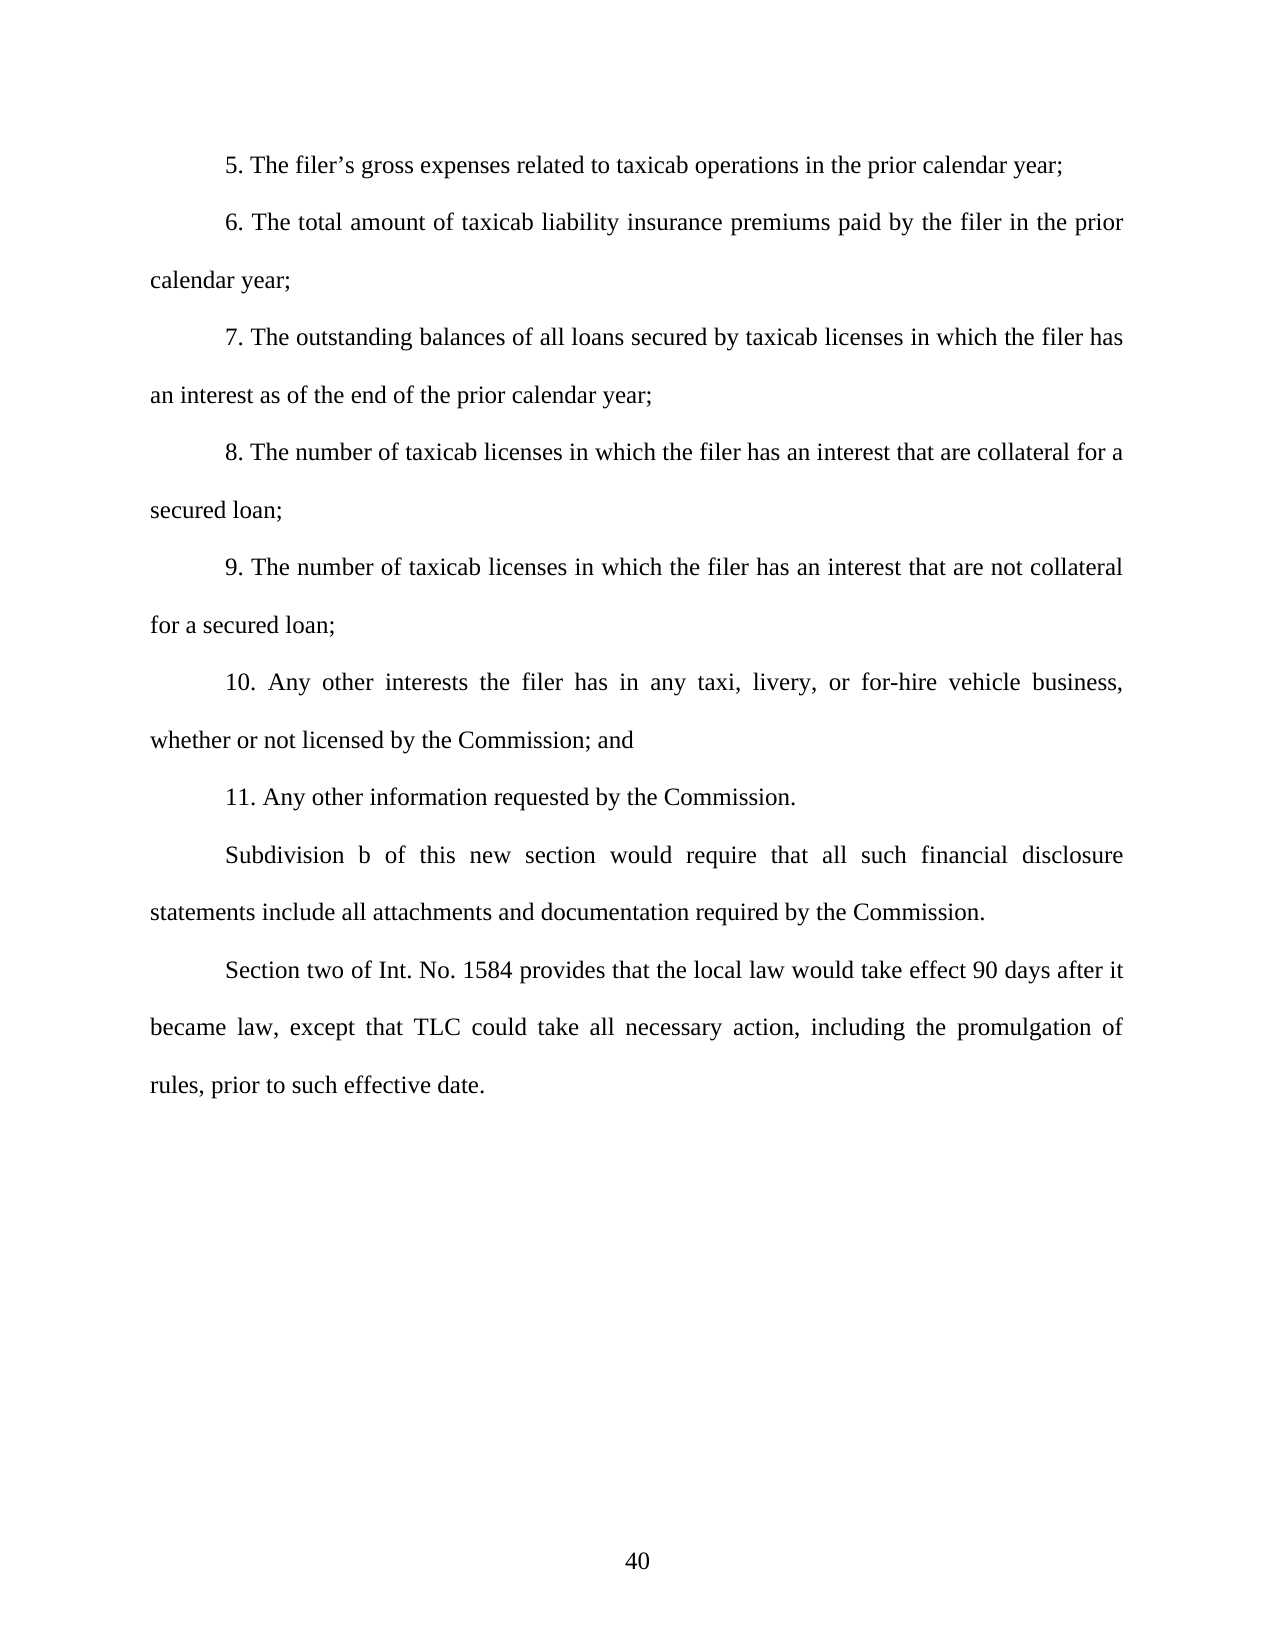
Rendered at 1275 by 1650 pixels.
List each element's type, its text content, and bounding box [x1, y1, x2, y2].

text 7. The outstanding balances of all loans secured by taxicab licenses in which the filer has an interest as of the end of the prior calendar year; [150, 322, 1125, 409]
text 8. The number of taxicab licenses in which the filer has an interest that are collateral for a secured loan; [150, 437, 1125, 524]
text 6. The total amount of taxicab liability insurance premiums paid by the filer in the prior calendar year; [150, 207, 1125, 294]
text 10. Any other interests the filer has in any taxi, livery, or for-hire vehicle business, whether or not licensed by the Commission; and [150, 667, 1125, 754]
text Subdivision b of this new section would require that all such financial disclosure statements include all attachments and documentation required by the Commission. [150, 840, 1125, 926]
text 9. The number of taxicab licenses in which the filer has an interest that are not collateral for a secured loan; [150, 552, 1125, 639]
text 5. The filer’s gross expenses related to taxicab operations in the prior calendar year; [150, 150, 1125, 179]
text 11. Any other information requested by the Commission. [150, 782, 1125, 811]
text Section two of Int. No. 1584 provides that the local law would take effect 90 days after it became law, except that TLC could take all necessary action, including the promulgation of rules, prior to such effective date. [150, 955, 1125, 1099]
